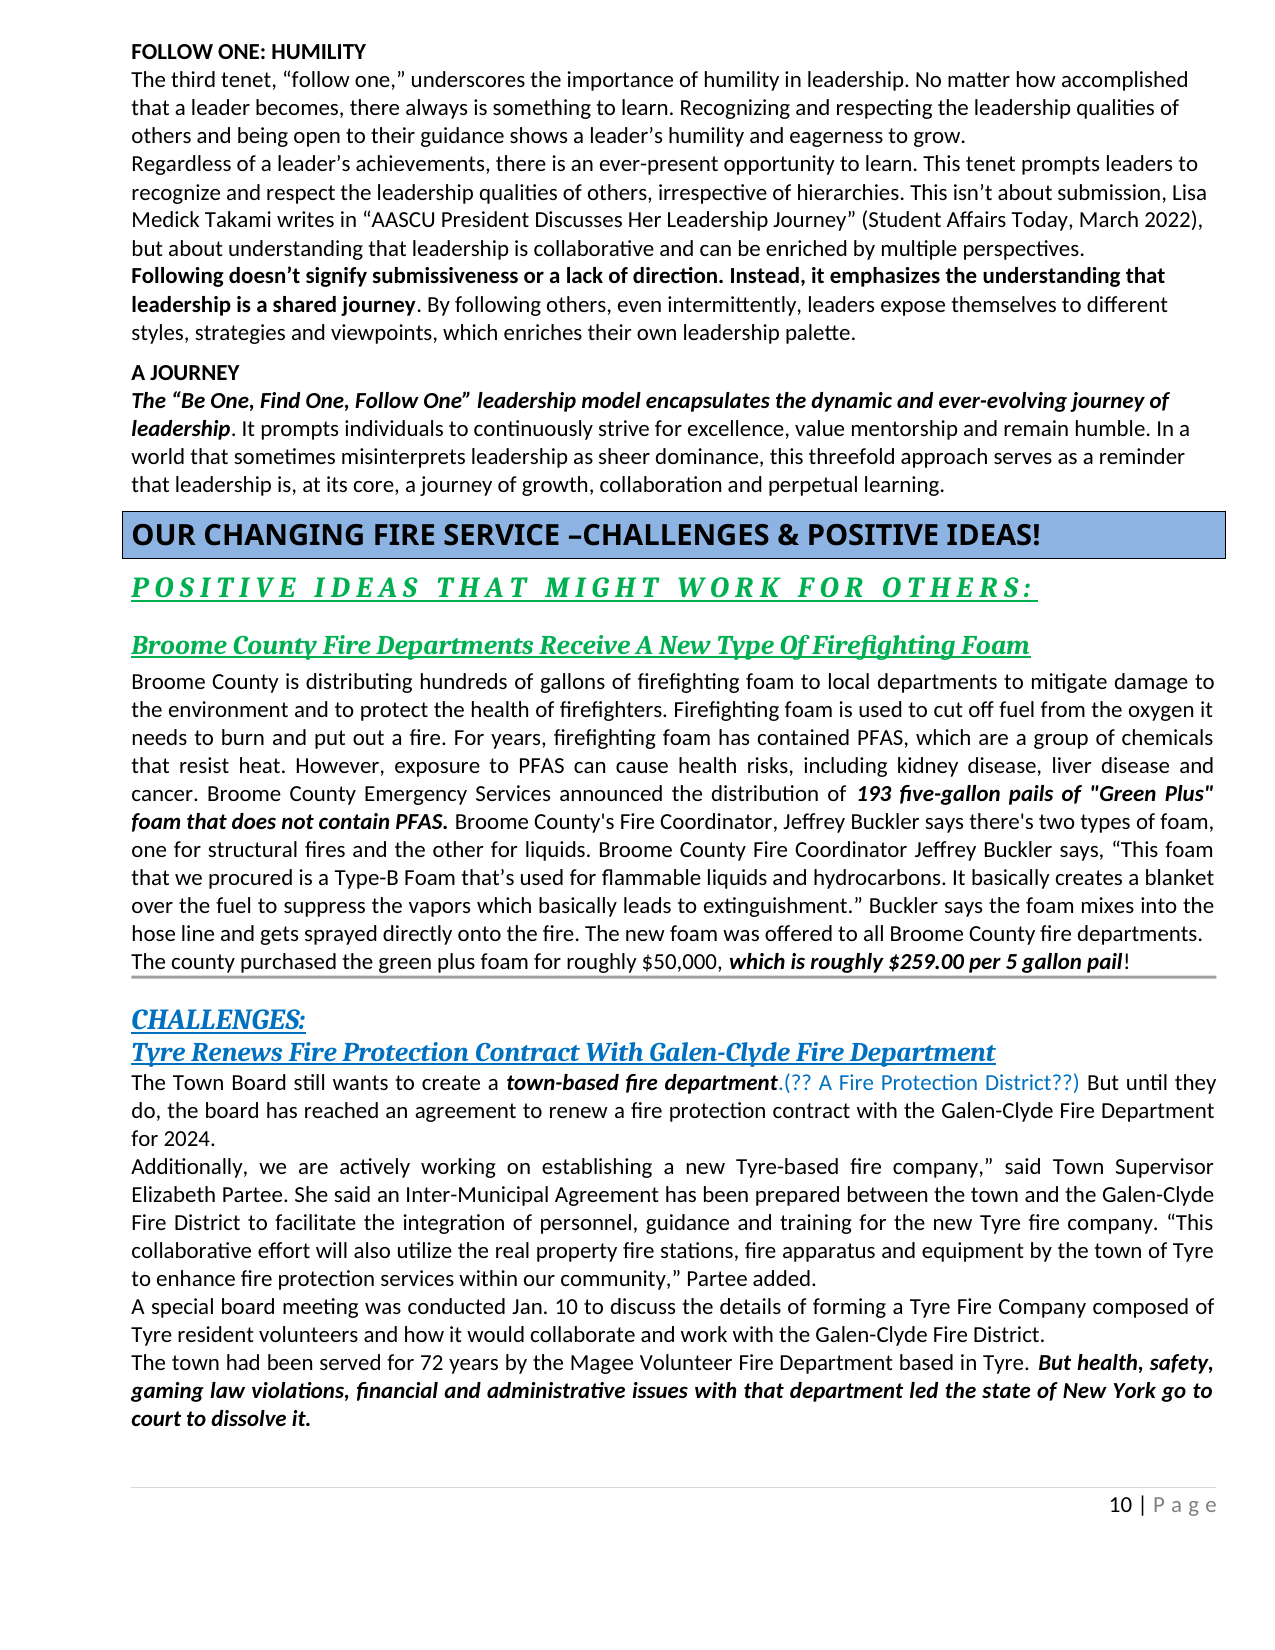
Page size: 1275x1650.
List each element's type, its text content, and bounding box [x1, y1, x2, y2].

text The third tenet, “follow one,” underscores the importance of humility in leadership. No matter how accomplished that a leader becomes, there always is something to learn. Recognizing and respecting the leadership qualities of others and being open to their guidance shows a leader’s humility and eagerness to grow. [131, 66, 1216, 149]
text Broome County is distributing hundreds of gallons of firefighting foam to local departments to mitigate damage to the environment and to protect the health of firefighters. Firefighting foam is used to cut off fuel from the oxygen it needs to burn and put out a fire. For years, firefighting foam has contained PFAS, which are a group of chemicals that resist heat. However, exposure to PFAS can cause health risks, including kidney disease, liver disease and cancer. Broome County Emergency Services announced the distribution of 193 five-gallon pails of "Green Plus" foam that does not contain PFAS. Broome County's Fire Coordinator, Jeffrey Buckler says there's two types of foam, one for structural fires and the other for liquids. Broome County Fire Coordinator Jeffrey Buckler says, “This foam that we procured is a Type-B Foam that’s used for flammable liquids and hydrocarbons. It basically creates a blanket over the fuel to suppress the vapors which basically leads to extinguishment.” Buckler says the foam mixes into the hose line and gets sprayed directly onto the fire. The new foam was offered to all Broome County fire departments. [131, 667, 1216, 947]
text The “Be One, Find One, Follow One” leadership model encapsulates the dynamic and ever-evolving journey of leadership. It prompts individuals to continuously strive for excellence, value mentorship and remain humble. In a world that sometimes misinterprets leadership as sheer dominance, this threefold approach serves as a reminder that leadership is, at its core, a journey of growth, collaboration and perpetual learning. [131, 386, 1216, 498]
text The town had been served for 72 years by the Magee Volunteer Fire Department based in Tyre. But health, safety, gaming law violations, financial and administrative issues with that department led the state of New York go to court to dissolve it. [131, 1348, 1216, 1432]
text The Town Board still wants to create a town-based fire department.(?? A Fire Protection District??) But until they do, the board has reached an agreement to renew a fire protection contract with the Galen-Clyde Fire Department for 2024. [131, 1068, 1216, 1152]
text The county purchased the green plus foam for roughly $50,000, which is roughly $259.00 per 5 gallon pail! [131, 947, 1216, 975]
text Additionally, we are actively working on establishing a new Tyre-based fire company,” said Town Supervisor Elizabeth Partee. She said an Inter-Municipal Agreement has been prepared between the town and the Galen-Clyde Fire District to facilitate the integration of personnel, guidance and training for the new Tyre fire company. “This collaborative effort will also utilize the real property fire stations, fire apparatus and equipment by the town of Tyre to enhance fire protection services within our community,” Partee added. [131, 1152, 1216, 1292]
subtitle Broome County Fire Departments Receive A New Type Of Firefighting Foam [131, 630, 1216, 661]
text Following doesn’t signify submissiveness or a lack of direction. Instead, it emphasizes the understanding that leadership is a shared journey. By following others, even intermittently, leaders expose themselves to different styles, strategies and viewpoints, which enriches their own leadership palette. [131, 262, 1216, 346]
subtitle CHALLENGES: [131, 1003, 1216, 1037]
subtitle POSITIVE IDEAS THAT MIGHT WORK FOR OTHERS: [131, 571, 1216, 605]
text our changing fire service –challenges & POSITIVE IDEAS! [123, 512, 1225, 558]
text A JOURNEY [131, 358, 1216, 386]
text A special board meeting was conducted Jan. 10 to discuss the details of forming a Tyre Fire Company composed of Tyre resident volunteers and how it would collaborate and work with the Galen-Clyde Fire District. [131, 1292, 1216, 1348]
subtitle Tyre Renews Fire Protection Contract With Galen-Clyde Fire Department [131, 1037, 1216, 1068]
text Regardless of a leader’s achievements, there is an ever-present opportunity to learn. This tenet prompts leaders to recognize and respect the leadership qualities of others, irrespective of hierarchies. This isn’t about submission, Lisa Medick Takami writes in “AASCU President Discusses Her Leadership Journey” (Student Affairs Today, March 2022), but about understanding that leadership is collaborative and can be enriched by multiple perspectives. [131, 149, 1216, 262]
text FOLLOW ONE: HUMILITY [131, 37, 1216, 66]
